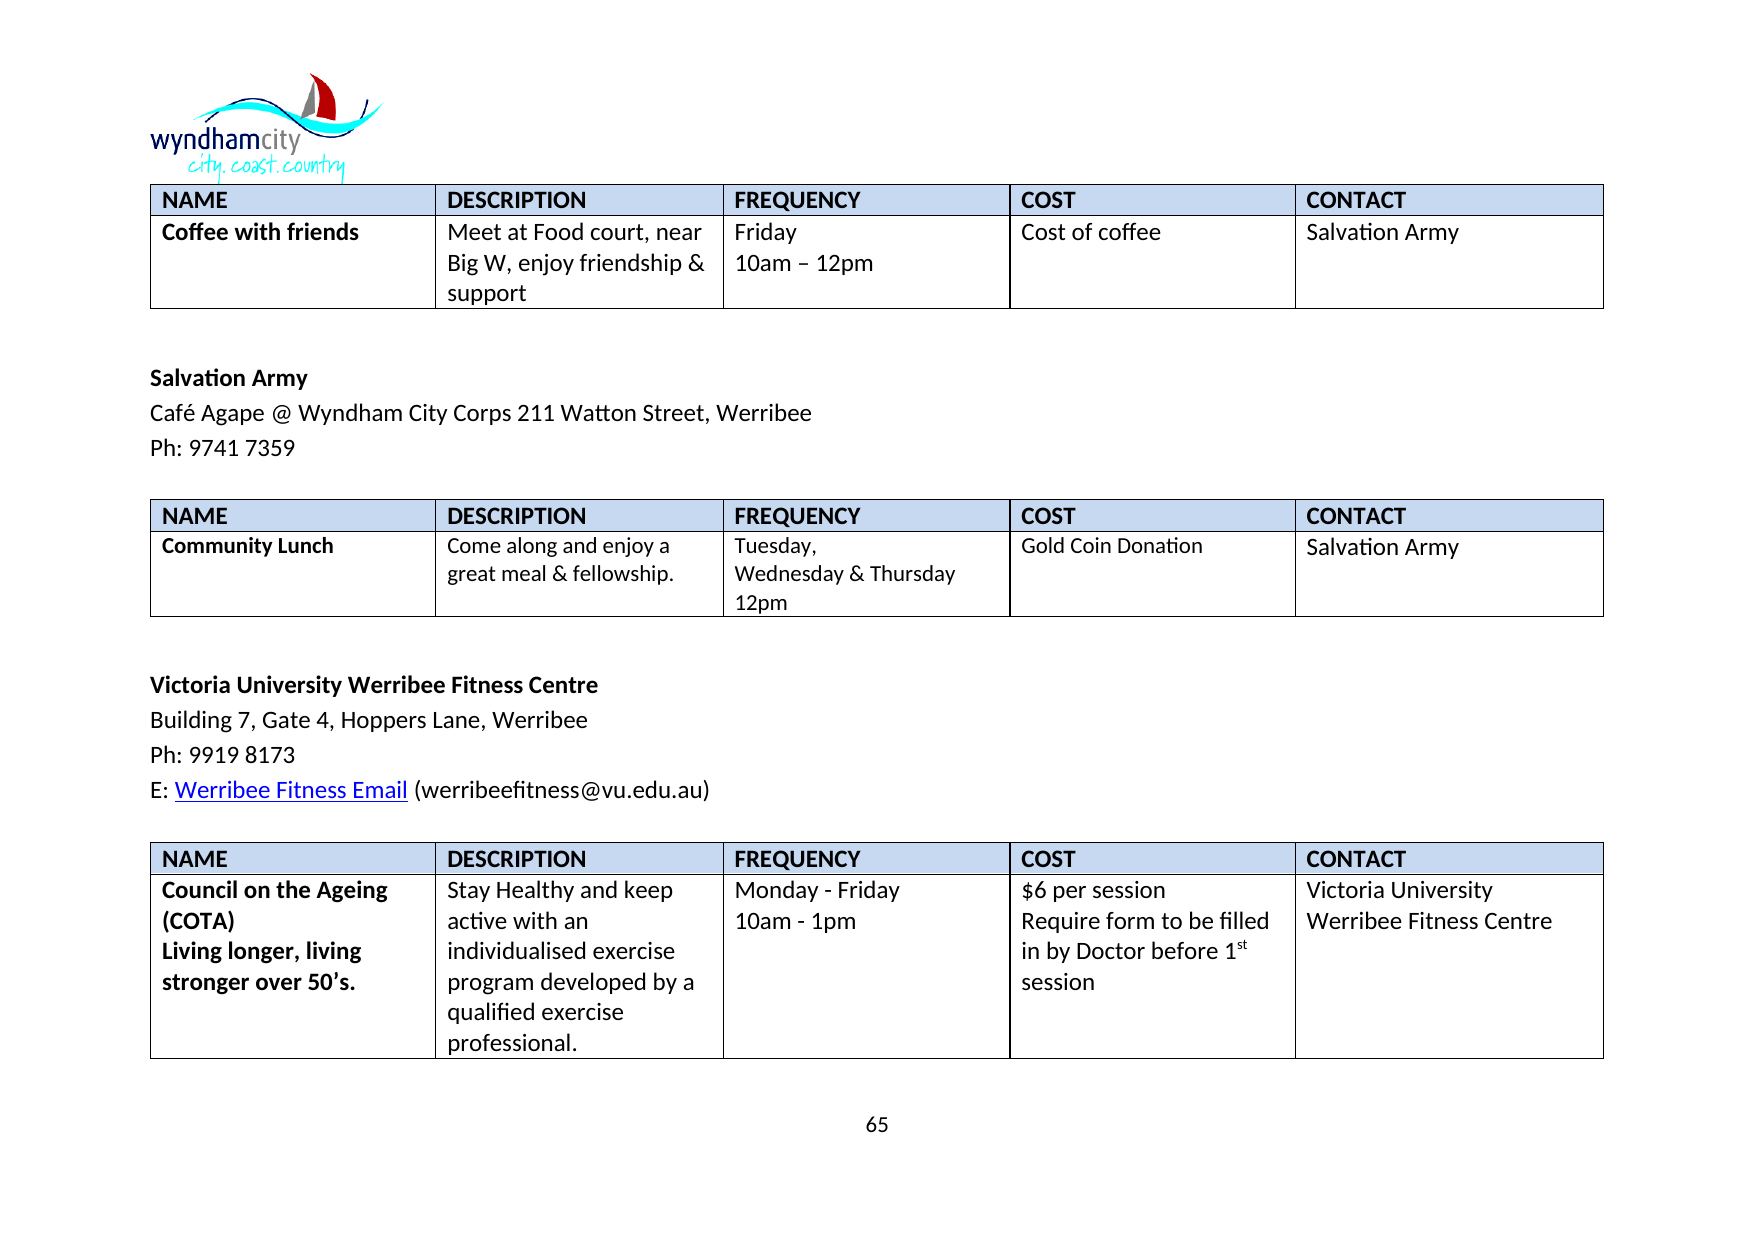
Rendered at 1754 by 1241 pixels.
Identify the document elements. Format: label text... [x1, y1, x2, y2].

table_header CONTACT [1296, 843, 1603, 873]
table_header CONTACT [1296, 500, 1603, 531]
text E: Werribee Fitness Email (werribeefitness@vu.edu.au) [150, 775, 1604, 805]
text Ph: 9741 7359 [150, 432, 1604, 462]
table_cell Cost of coffee [1011, 216, 1295, 308]
table_cell Stay Healthy and keep active with an individualised exercise program developed by a qualified exercise professional. [436, 875, 723, 1058]
subtitle Victoria University Werribee Fitness Centre [150, 670, 1604, 700]
table_cell Coffee with friends [151, 216, 435, 308]
picture [150, 73, 384, 184]
table_header FREQUENCY [724, 843, 1009, 873]
table_cell Salvation Army [1296, 216, 1603, 308]
table_cell Come along and enjoy a great meal & fellowship. [436, 532, 723, 616]
table_cell Community Lunch [151, 532, 435, 616]
table_cell Salvation Army [1296, 532, 1603, 616]
text Building 7, Gate 4, Hoppers Lane, Werribee [150, 705, 1604, 735]
table_header DESCRIPTION [436, 500, 723, 531]
table_header NAME [151, 843, 435, 873]
table_header DESCRIPTION [436, 185, 723, 215]
table_header CONTACT [1296, 185, 1603, 215]
table_header NAME [151, 185, 435, 215]
table_header FREQUENCY [724, 500, 1009, 531]
text Café Agape @ Wyndham City Corps 211 Watton Street, Werribee [150, 397, 1604, 427]
subtitle Salvation Army [150, 362, 1604, 392]
table_cell Council on the Ageing (COTA) Living longer, living stronger over 50’s. [151, 875, 435, 1058]
table_header DESCRIPTION [436, 843, 723, 873]
text Ph: 9919 8173 [150, 740, 1604, 770]
table_header FREQUENCY [724, 185, 1009, 215]
table_cell Meet at Food court, near Big W, enjoy friendship & support [436, 216, 723, 308]
table_header COST [1011, 843, 1295, 873]
table_cell Victoria University Werribee Fitness Centre [1296, 875, 1603, 1058]
table_header COST [1011, 500, 1295, 531]
table_cell Monday - Friday 10am - 1pm [724, 875, 1009, 1058]
table_header NAME [151, 500, 435, 531]
table_cell $6 per session Require form to be filled in by Doctor before 1st session [1011, 875, 1295, 1058]
table_cell Tuesday, Wednesday & Thursday 12pm [724, 532, 1009, 616]
table_cell Gold Coin Donation [1011, 532, 1295, 616]
table_header COST [1011, 185, 1295, 215]
table_cell Friday 10am – 12pm [724, 216, 1009, 308]
